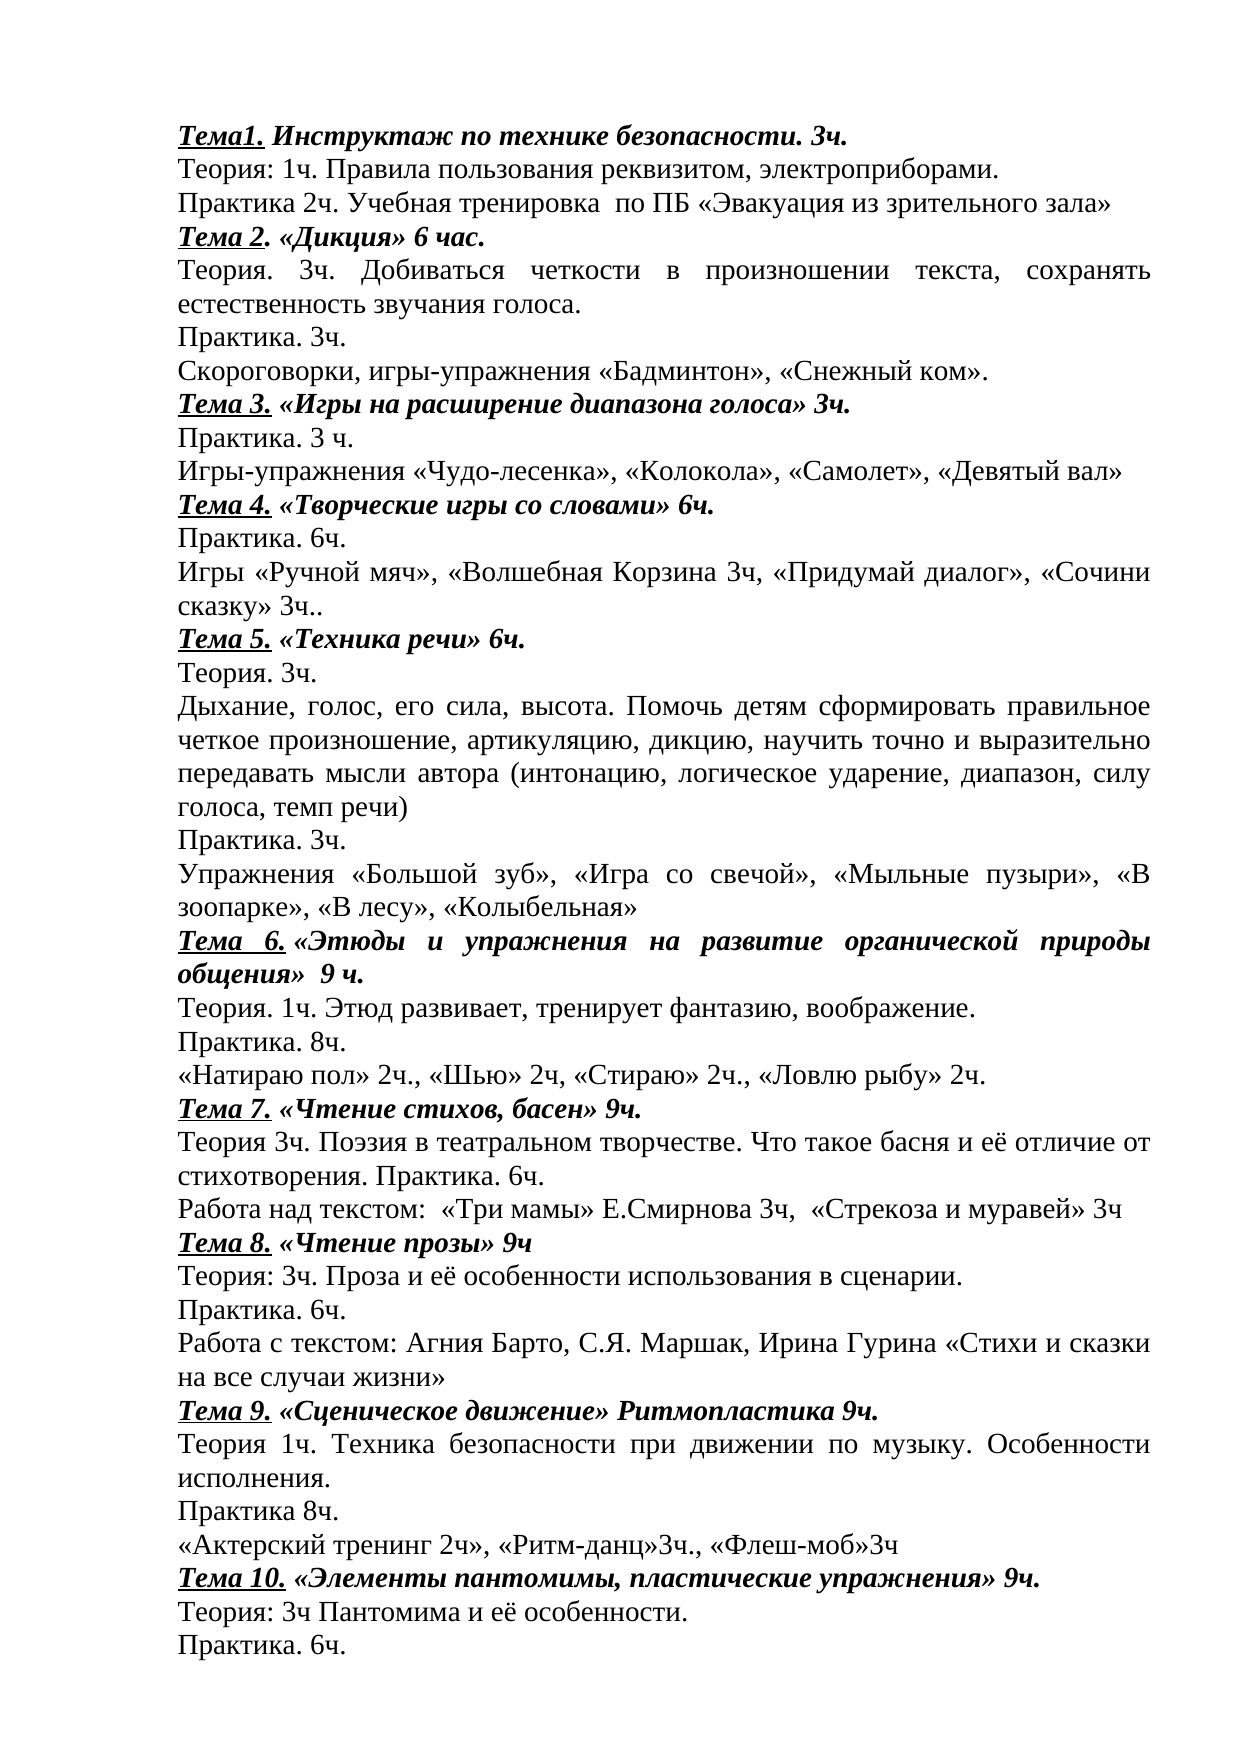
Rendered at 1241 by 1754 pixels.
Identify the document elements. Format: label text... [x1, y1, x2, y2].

text Практика. 3ч. [177, 822, 1152, 856]
text Теория: 1ч. Правила пользования реквизитом, электроприборами. [177, 152, 1152, 185]
text Теория. 1ч. Этюд развивает, тренирует фантазию, воображение. [177, 990, 1152, 1024]
text Тема 2. «Дикция» 6 час. [177, 219, 1152, 252]
text Дыхание, голос, его сила, высота. Помочь детям сформировать правильное четкое произношение, артикуляцию, дикцию, научить точно и выразительно передавать мысли автора (интонацию, логическое ударение, диапазон, силу голоса, темп речи) [177, 688, 1152, 822]
text Упражнения «Большой зуб», «Игра со свечой», «Мыльные пузыри», «В зоопарке», «В лесу», «Колыбельная» [177, 856, 1152, 923]
text Тема 3. «Игры на расширение диапазона голоса» 3ч. [177, 386, 1152, 420]
text Теория 3ч. Поэзия в театральном творчестве. Что такое басня и её отличие от стихотворения. Практика. 6ч. [177, 1124, 1152, 1191]
text Практика. 6ч. [177, 521, 1152, 554]
text «Актерский тренинг 2ч», «Ритм-данц»3ч., «Флеш-моб»3ч [177, 1527, 1152, 1560]
text Тема 5. «Техника речи» 6ч. [177, 621, 1152, 655]
text «Натираю пол» 2ч., «Шью» 2ч, «Стираю» 2ч., «Ловлю рыбу» 2ч. [177, 1057, 1152, 1091]
text Теория: 3ч. Проза и её особенности использования в сценарии. [177, 1258, 1152, 1292]
text Теория. 3ч. [177, 655, 1152, 688]
text Практика. 3 ч. [177, 420, 1152, 453]
text Практика 2ч. Учебная тренировка по ПБ «Эвакуация из зрительного зала» [177, 185, 1152, 219]
text Тема 4. «Творческие игры со словами» 6ч. [177, 487, 1152, 521]
text Работа с текстом: Агния Барто, С.Я. Маршак, Ирина Гурина «Стихи и сказки на все случаи жизни» [177, 1326, 1152, 1393]
text Теория 1ч. Техника безопасности при движении по музыку. Особенности исполнения. [177, 1426, 1152, 1493]
text Скороговорки, игры-упражнения «Бадминтон», «Снежный ком». [177, 353, 1152, 386]
text Игры «Ручной мяч», «Волшебная Корзина 3ч, «Придумай диалог», «Сочини сказку» 3ч.. [177, 554, 1152, 621]
text Практика. 3ч. [177, 319, 1152, 353]
text Тема 9. «Сценическое движение» Ритмопластика 9ч. [177, 1393, 1152, 1426]
text Работа над текстом: «Три мамы» Е.Смирнова 3ч, «Стрекоза и муравей» 3ч [177, 1191, 1152, 1225]
text Практика. 6ч. [177, 1627, 1152, 1661]
text Тема 7. «Чтение стихов, басен» 9ч. [177, 1091, 1152, 1124]
text Тема 10. «Элементы пантомимы, пластические упражнения» 9ч. [177, 1560, 1152, 1594]
text Тема 6. «Этюды и упражнения на развитие органической природы общения» 9 ч. [177, 923, 1152, 990]
text Практика 8ч. [177, 1493, 1152, 1527]
text Теория: 3ч Пантомима и её особенности. [177, 1594, 1152, 1627]
text Теория. 3ч. Добиваться четкости в произношении текста, сохранять естественность звучания голоса. [177, 252, 1152, 319]
text Тема 8. «Чтение прозы» 9ч [177, 1225, 1152, 1258]
text Практика. 6ч. [177, 1292, 1152, 1326]
text Практика. 8ч. [177, 1024, 1152, 1057]
text Игры-упражнения «Чудо-лесенка», «Колокола», «Самолет», «Девятый вал» [177, 453, 1152, 487]
text Тема1. Инструктаж по технике безопасности. 3ч. [177, 118, 1152, 152]
